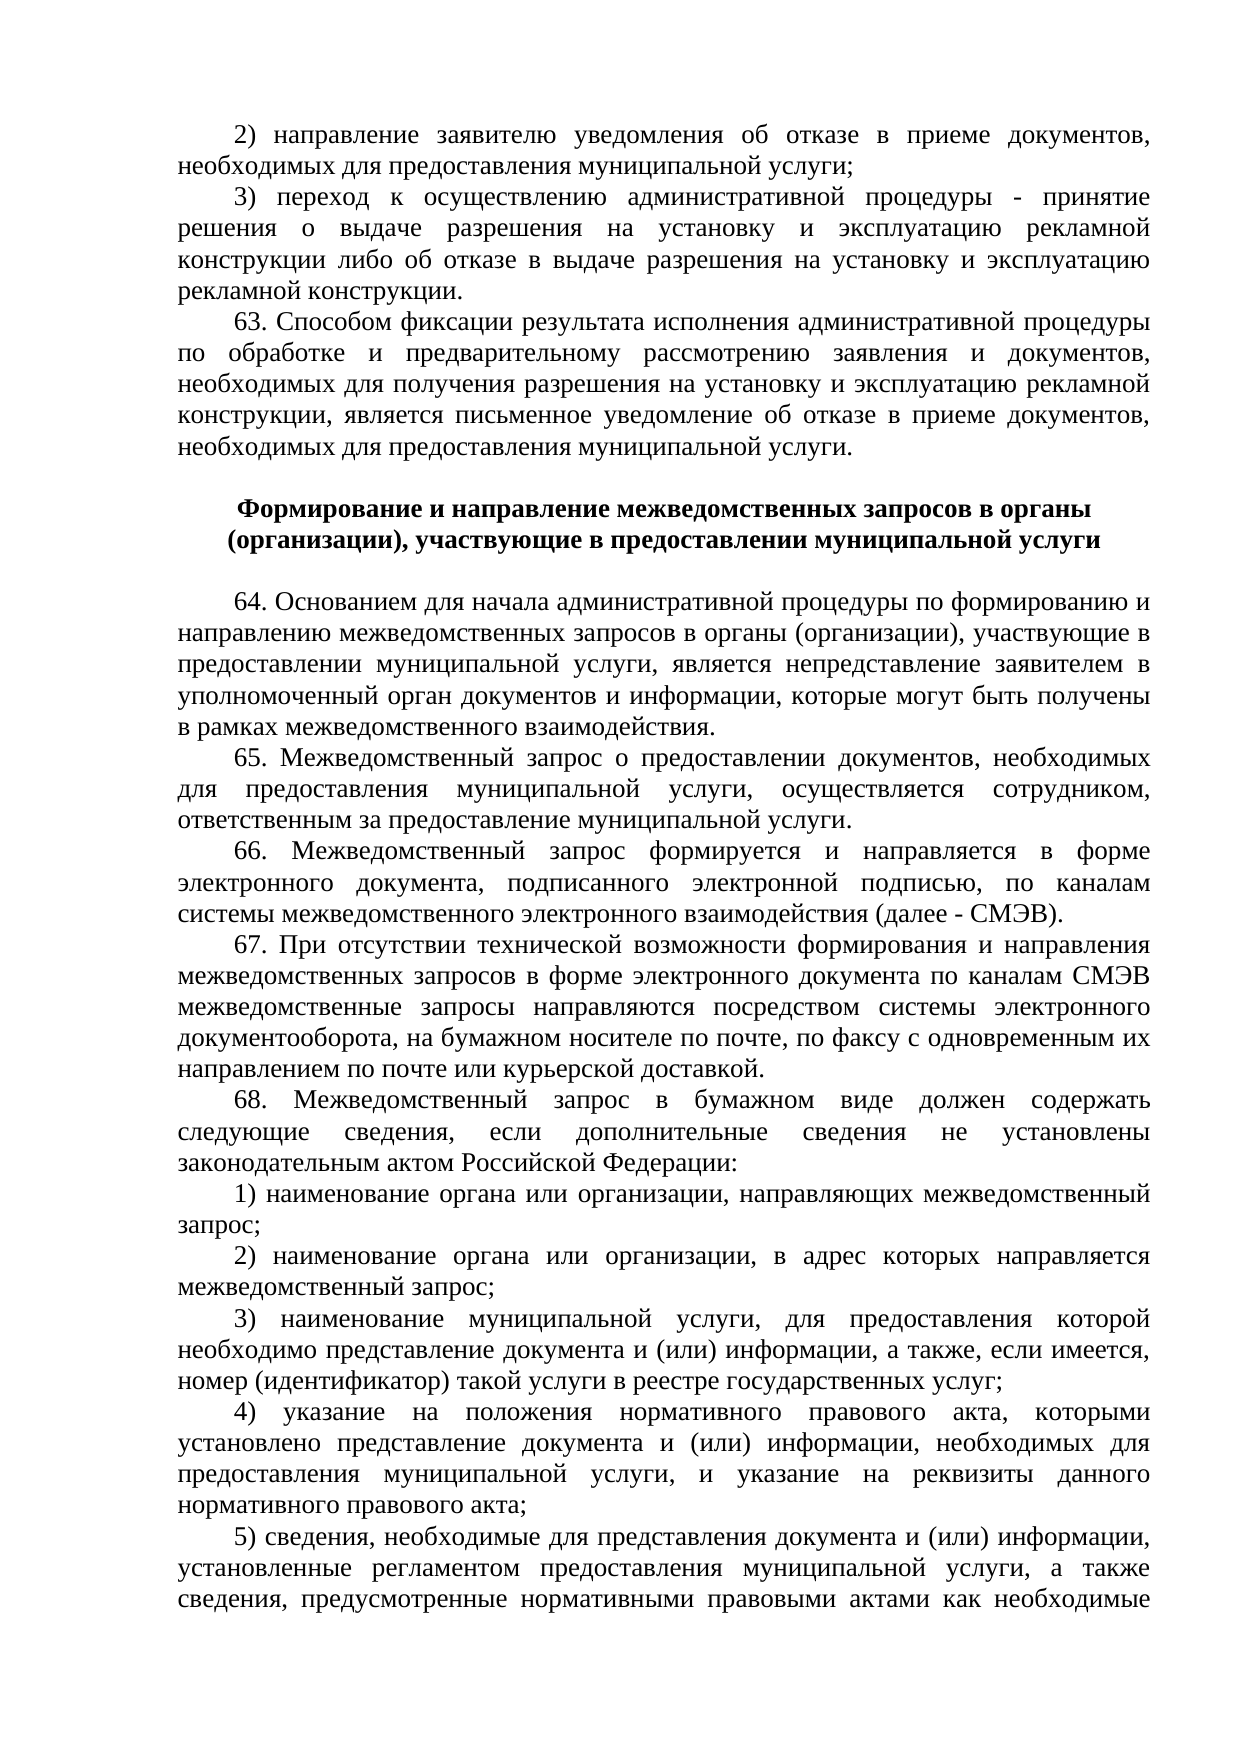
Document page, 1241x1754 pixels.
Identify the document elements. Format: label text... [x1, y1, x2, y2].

text 63. Способом фиксации результата исполнения административной процедуры по обработке и предварительному рассмотрению заявления и документов, необходимых для получения разрешения на установку и эксплуатацию рекламной конструкции, является письменное уведомление об отказе в приеме документов, необходимых для предоставления муниципальной услуги. [177, 305, 1152, 461]
text 67. При отсутствии технической возможности формирования и направления межведомственных запросов в форме электронного документа по каналам СМЭВ межведомственные запросы направляются посредством системы электронного документооборота, на бумажном носителе по почте, по факсу с одновременным их направлением по почте или курьерской доставкой. [177, 928, 1152, 1084]
text 1) наименование органа или организации, направляющих межведомственный запрос; [177, 1177, 1152, 1239]
title Формирование и направление межведомственных запросов в органы (организации), участвующие в предоставлении муниципальной услуги [177, 492, 1152, 554]
text 4) указание на положения нормативного правового акта, которыми установлено представление документа и (или) информации, необходимых для предоставления муниципальной услуги, и указание на реквизиты данного нормативного правового акта; [177, 1395, 1152, 1520]
text 64. Основанием для начала административной процедуры по формированию и направлению межведомственных запросов в органы (организации), участвующие в предоставлении муниципальной услуги, является непредставление заявителем в уполномоченный орган документов и информации, которые могут быть получены в рамках межведомственного взаимодействия. [177, 585, 1152, 741]
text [177, 1520, 1152, 1613]
text 2) наименование органа или организации, в адрес которых направляется межведомственный запрос; [177, 1239, 1152, 1302]
text 68. Межведомственный запрос в бумажном виде должен содержать следующие сведения, если дополнительные сведения не установлены законодательным актом Российской Федерации: [177, 1084, 1152, 1177]
text 66. Межведомственный запрос формируется и направляется в форме электронного документа, подписанного электронной подписью, по каналам системы межведомственного электронного взаимодействия (далее - СМЭВ). [177, 834, 1152, 928]
text 2) направление заявителю уведомления об отказе в приеме документов, необходимых для предоставления муниципальной услуги; [177, 118, 1152, 180]
text 3) переход к осуществлению административной процедуры - принятие решения о выдаче разрешения на установку и эксплуатацию рекламной конструкции либо об отказе в выдаче разрешения на установку и эксплуатацию рекламной конструкции. [177, 180, 1152, 305]
text 65. Межведомственный запрос о предоставлении документов, необходимых для предоставления муниципальной услуги, осуществляется сотрудником, ответственным за предоставление муниципальной услуги. [177, 741, 1152, 834]
text 3) наименование муниципальной услуги, для предоставления которой необходимо представление документа и (или) информации, а также, если имеется, номер (идентификатор) такой услуги в реестре государственных услуг; [177, 1302, 1152, 1395]
